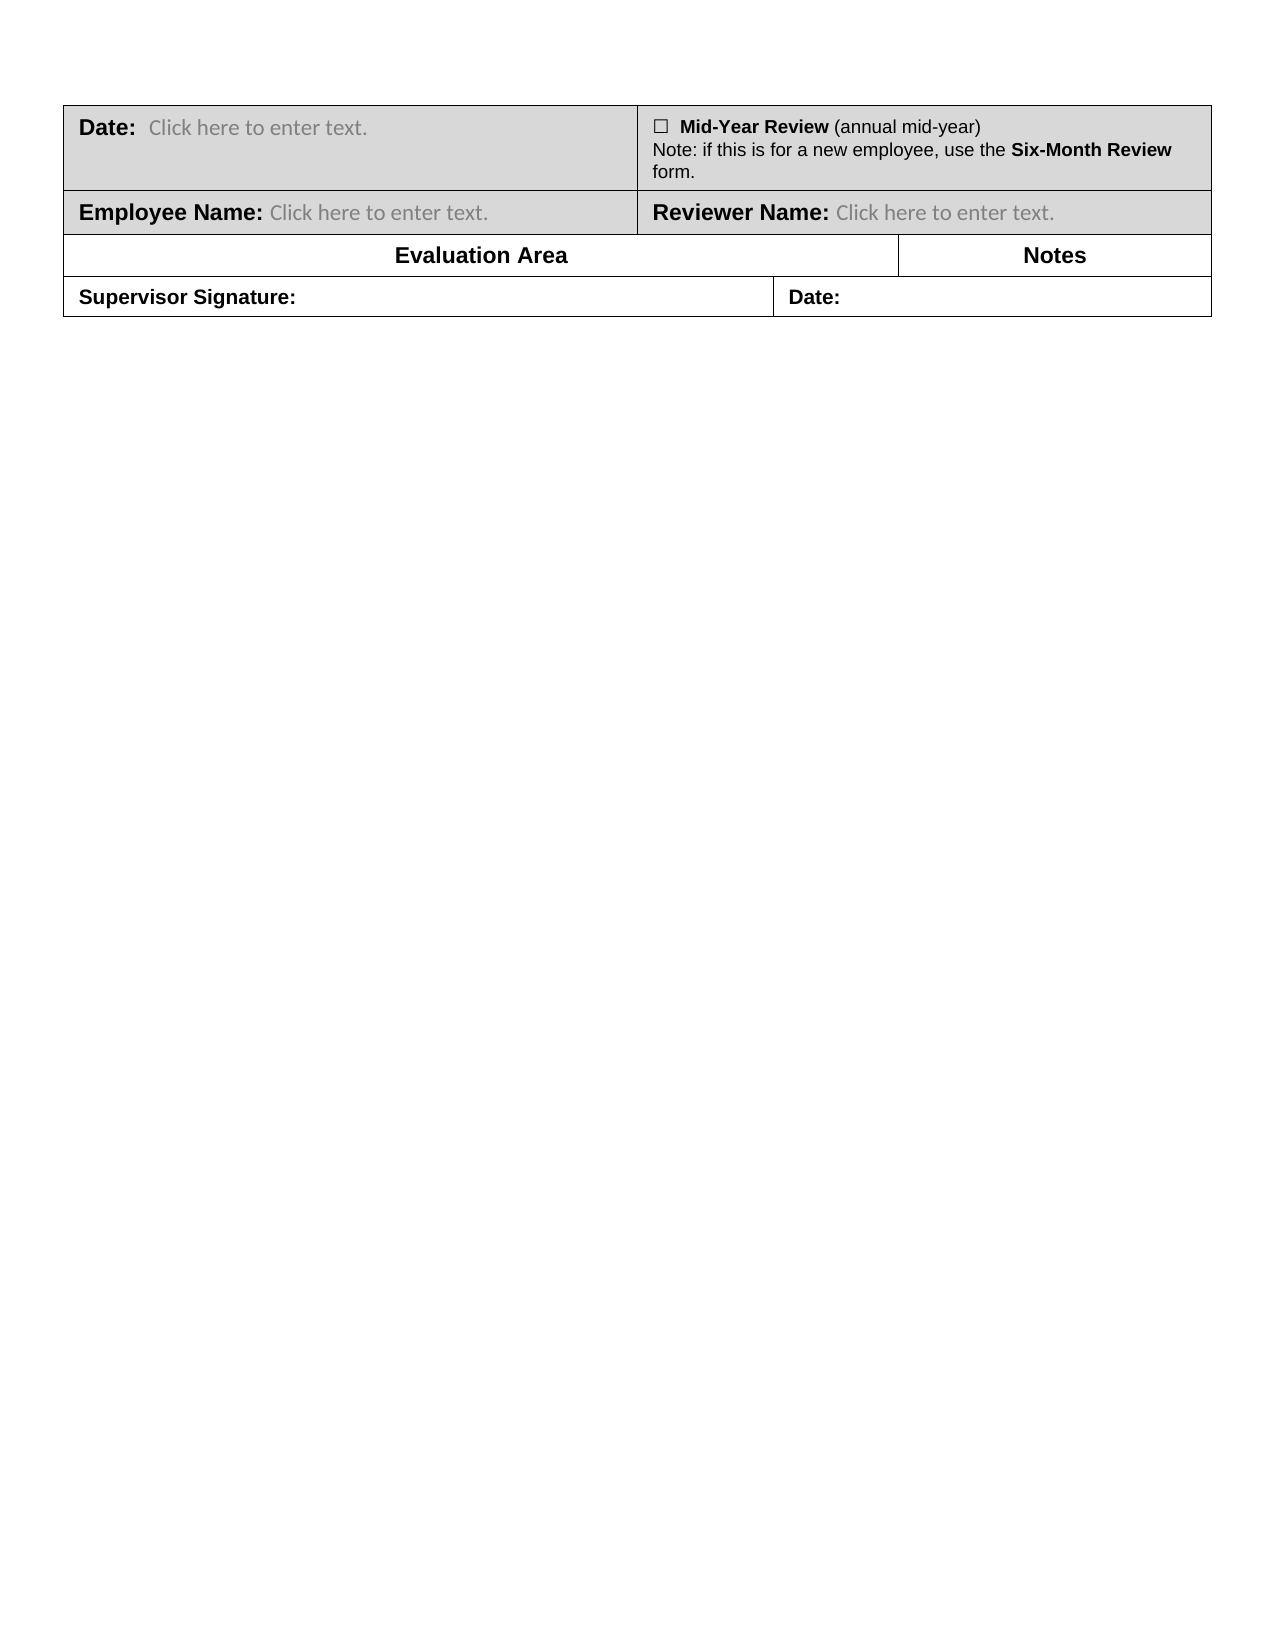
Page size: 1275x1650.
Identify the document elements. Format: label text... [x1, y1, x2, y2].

table_cell Employee Name: [64, 191, 637, 234]
table_cell Date: [774, 277, 1211, 316]
table_cell Notes [899, 235, 1211, 276]
table_cell Reviewer Name: [638, 191, 1211, 234]
table_header Date: [64, 106, 637, 190]
table_header Mid-Year Review (annual mid-year) Note: if this is for a new employee, use the Six-Month Review form. [638, 106, 1211, 190]
table_cell Supervisor Signature: [64, 277, 773, 316]
table_cell Evaluation Area [64, 235, 898, 276]
